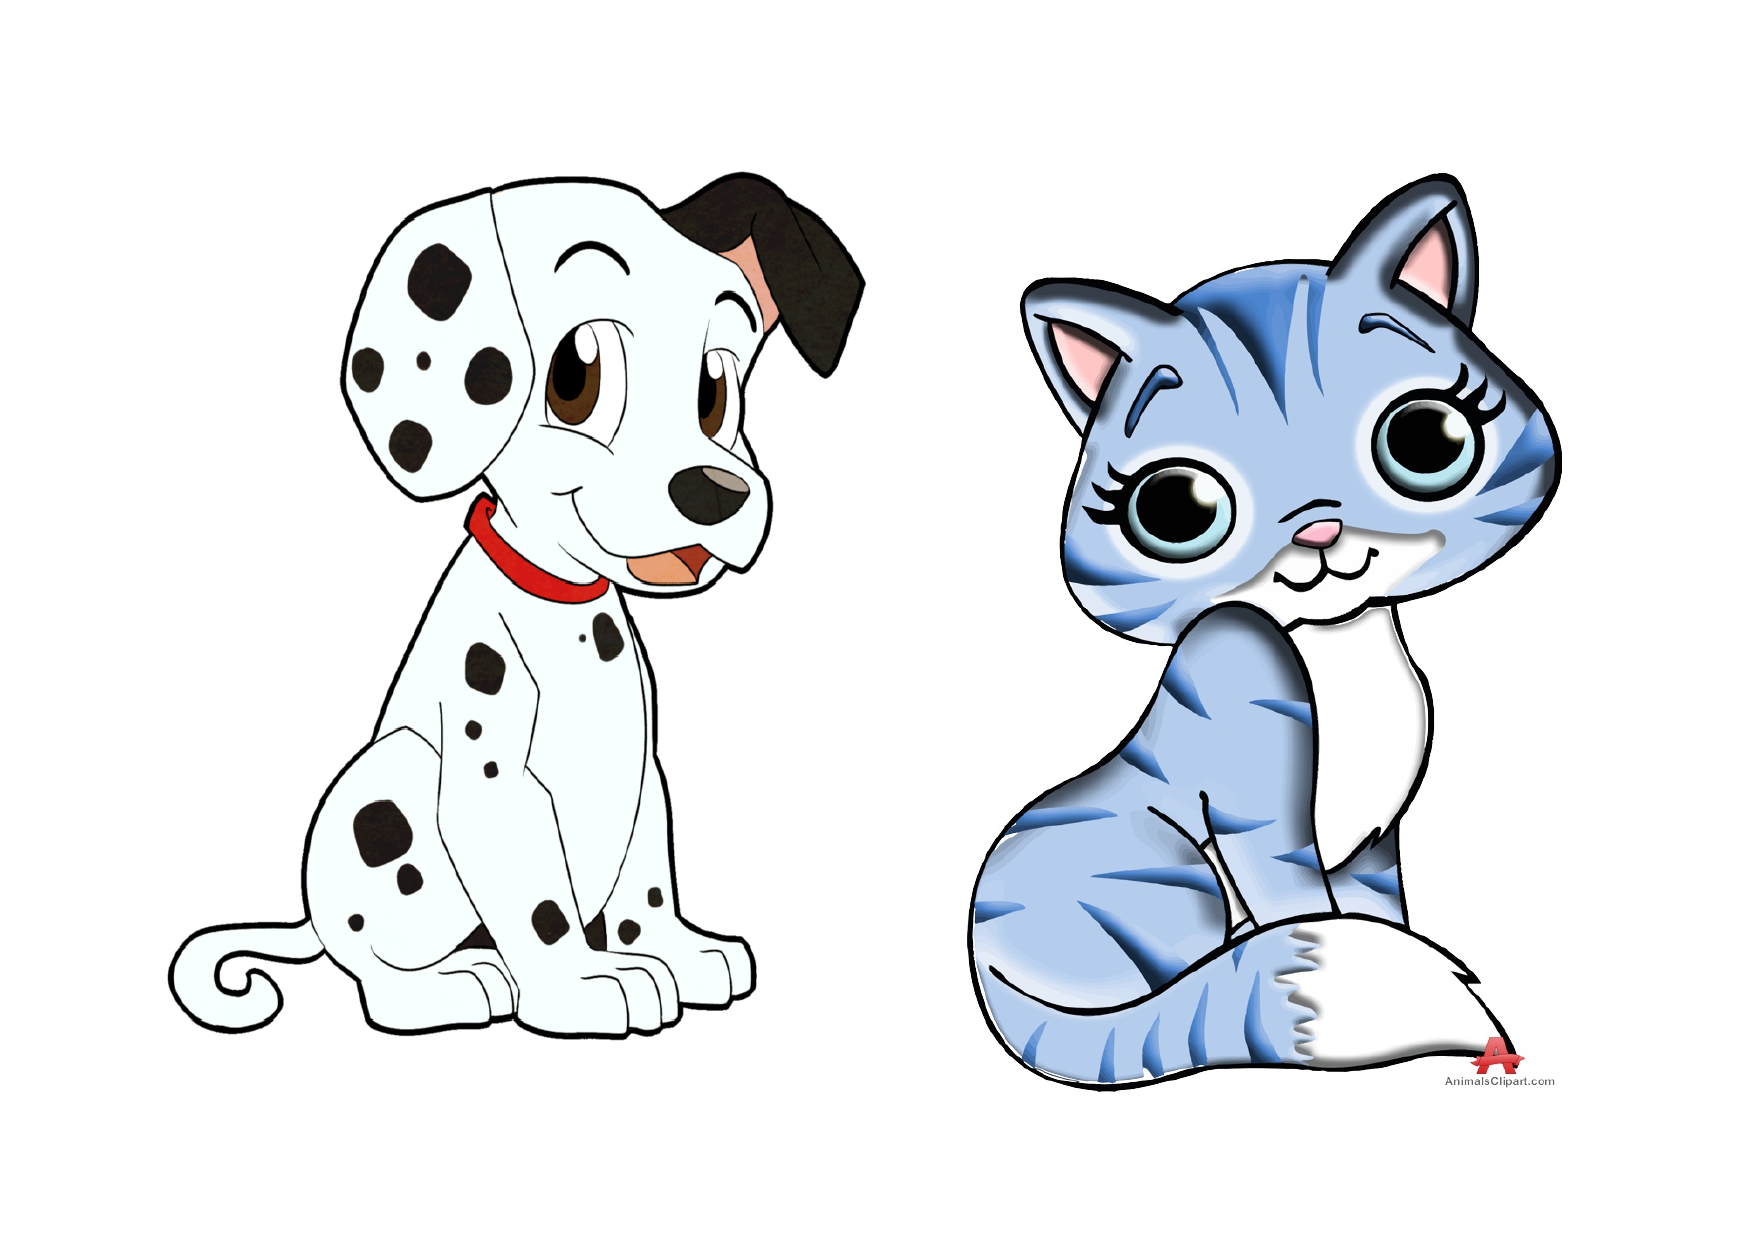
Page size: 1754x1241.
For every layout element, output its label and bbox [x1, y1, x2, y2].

picture [147, 147, 894, 1093]
picture [966, 170, 1563, 1093]
